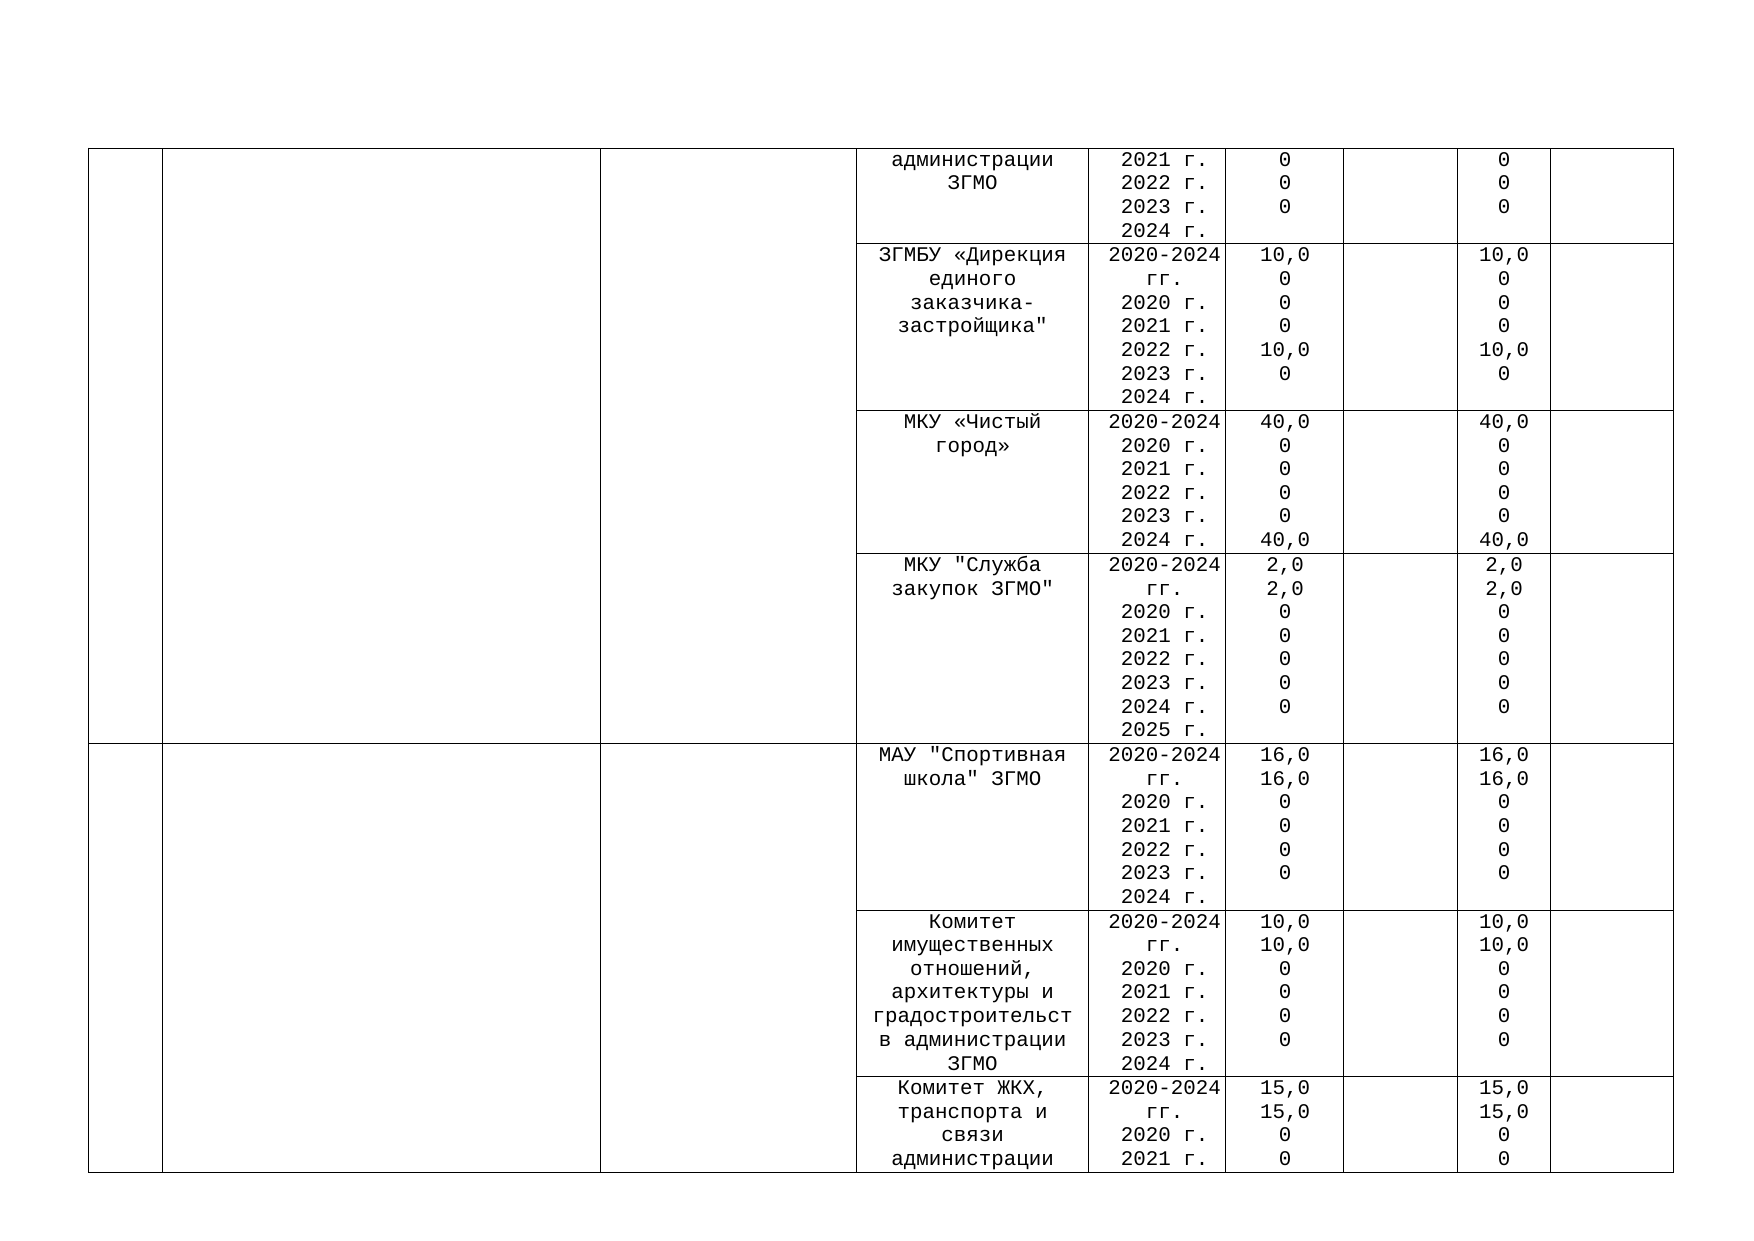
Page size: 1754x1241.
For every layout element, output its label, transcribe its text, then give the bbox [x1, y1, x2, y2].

table_cell [1344, 1077, 1457, 1172]
table_cell 16,0 16,0 0 0 0 0 [1226, 744, 1343, 909]
table_cell 10,0 0 0 0 10,0 0 [1458, 244, 1550, 410]
table_cell [1551, 1077, 1673, 1172]
table_cell 40,0 0 0 0 0 40,0 [1458, 411, 1550, 553]
table_cell 10,0 0 0 0 10,0 0 [1226, 244, 1343, 410]
table_cell [1344, 244, 1457, 410]
table_cell 2,0 2,0 0 0 0 0 0 [1226, 554, 1343, 743]
table_cell 40,0 0 0 0 0 40,0 [1226, 411, 1343, 553]
table_cell 10,0 10,0 0 0 0 0 [1226, 911, 1343, 1076]
table_cell [89, 744, 162, 1172]
table_cell [1551, 411, 1673, 553]
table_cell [1089, 1077, 1225, 1172]
table_cell 2020-2024 2020 г. 2021 г. 2022 г. 2023 г. 2024 г. [1089, 411, 1225, 553]
table_cell [163, 744, 600, 1172]
table_cell [1344, 554, 1457, 743]
table_cell 15,0 15,0 0 0 0 0 [1226, 1077, 1343, 1172]
table_cell 2020-2024 гг. 2020 г. 2021 г. 2022 г. 2023 г. 2024 г. 2025 г. [1089, 554, 1225, 743]
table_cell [857, 1077, 1088, 1172]
table_cell МАУ "Спортивная школа" ЗГМО [857, 744, 1088, 909]
table_cell МКУ "Служба закупок ЗГМО" [857, 554, 1088, 743]
table_cell МКУ «Чистый город» [857, 411, 1088, 553]
table_cell [1551, 149, 1673, 243]
table_cell Комитет имущественных отношений, архитектуры и градостроительств администрации ЗГМО [857, 911, 1088, 1076]
table_cell [1344, 911, 1457, 1076]
table_cell 2,0 2,0 0 0 0 0 0 [1458, 554, 1550, 743]
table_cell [857, 149, 1088, 243]
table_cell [1089, 244, 1225, 410]
table_cell [1551, 244, 1673, 410]
table_cell [1551, 554, 1673, 743]
table_cell 10,0 10,0 0 0 0 0 [1458, 911, 1550, 1076]
table_cell 11,0 11,0 0 0 0 0 [1458, 149, 1550, 243]
table_cell ЗГМБУ «Дирекция единого заказчика-застройщика" [857, 244, 1088, 410]
table_cell 11,0 11,0 0 0 0 0 [1226, 149, 1343, 243]
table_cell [1089, 149, 1225, 243]
table_cell [1344, 411, 1457, 553]
table_cell [1551, 911, 1673, 1076]
table_cell [1344, 744, 1457, 909]
table_cell [601, 744, 856, 1172]
table_cell [1344, 149, 1457, 243]
table_cell 16,0 16,0 0 0 0 0 [1458, 744, 1550, 909]
table_cell [1551, 744, 1673, 909]
table_cell 15,0 15,0 0 0 0 0 [1458, 1077, 1550, 1172]
table_cell 2020-2024 гг. 2020 г. 2021 г. 2022 г. 2023 г. 2024 г. [1089, 744, 1225, 909]
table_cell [1089, 911, 1225, 1076]
